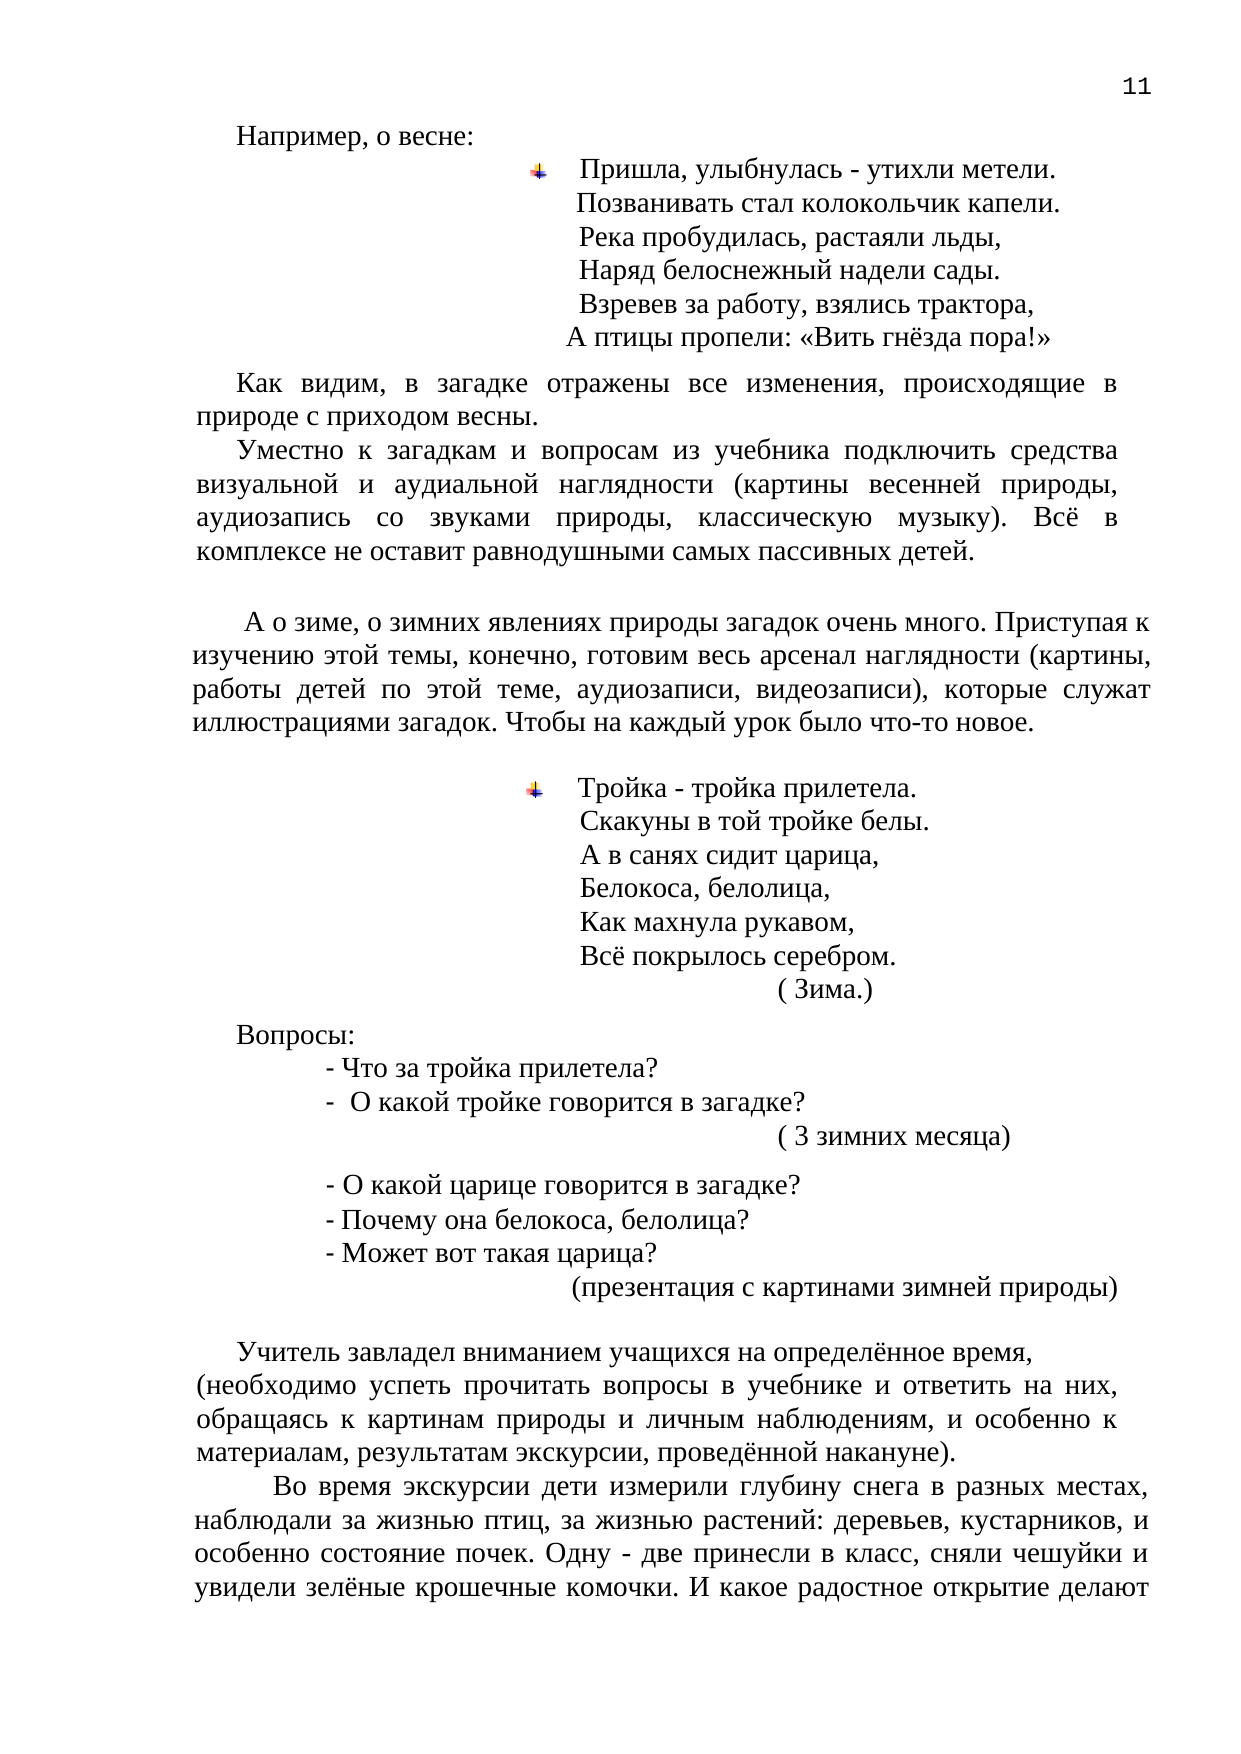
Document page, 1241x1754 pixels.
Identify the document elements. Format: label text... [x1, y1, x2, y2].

text (презентация с картинами зимней природы) [192, 1269, 1118, 1303]
text (необходимо успеть прочитать вопросы в учебнике и ответить на них, обращаясь к картинам природы и личным наблюдениям, и особенно к материалам, результатам экскурсии, проведённой накануне). [196, 1368, 1118, 1468]
picture [530, 162, 547, 179]
list Что за тройка прилетела? [236, 1051, 1152, 1084]
text Позванивать стал колокольчик капели. [525, 185, 1075, 219]
text Всё покрылось серебром. [579, 938, 1152, 971]
text ( 3 зимних месяца) [777, 1118, 1152, 1151]
list Пришла, улыбнулась - утихли метели. [510, 152, 1075, 185]
text Например, о весне: [196, 118, 1152, 152]
text Как видим, в загадке отражены все изменения, происходящие в природе с приходом весны. [196, 365, 1118, 432]
text Наряд белоснежный надели сады. [192, 252, 1152, 286]
text Вопросы: [196, 1017, 1152, 1051]
text А о зиме, о зимних явлениях природы загадок очень много. Приступая к изучению этой темы, конечно, готовим весь арсенал наглядности (картины, работы детей по этой теме, аудиозаписи, видеозаписи), которые служат иллюстрациями загадок. Чтобы на каждый урок было что-то новое. [192, 604, 1152, 738]
picture [526, 780, 543, 798]
text Уместно к загадкам и вопросам из учебника подключить средства визуальной и аудиальной наглядности (картины весенней природы, аудиозапись со звуками природы, классическую музыку). Всё в комплексе не оставит равнодушными самых пассивных детей. [196, 432, 1118, 567]
text А птицы пропели: «Вить гнёзда пора!» [192, 319, 1051, 353]
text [192, 1468, 1149, 1602]
list Может вот такая царица? [236, 1236, 1152, 1269]
text А в санях сидит царица, [579, 837, 1152, 871]
list Тройка - тройка прилетела. [525, 770, 1152, 803]
list О какой тройке говорится в загадке? [236, 1084, 1152, 1118]
text Скакуны в той тройке белы. [579, 803, 1152, 837]
text ( Зима.) [777, 971, 1152, 1005]
text Взревев за работу, взялись трактора, [192, 286, 1152, 319]
text Река пробудилась, растаяли льды, [192, 219, 1152, 252]
list Почему она белокоса, белолица? [236, 1202, 1152, 1236]
text Белокоса, белолица, [579, 871, 1152, 904]
list О какой царице говорится в загадке? [236, 1164, 1152, 1202]
text Учитель завладел вниманием учащихся на определённое время, [196, 1334, 1152, 1368]
text Как махнула рукавом, [579, 904, 1152, 938]
